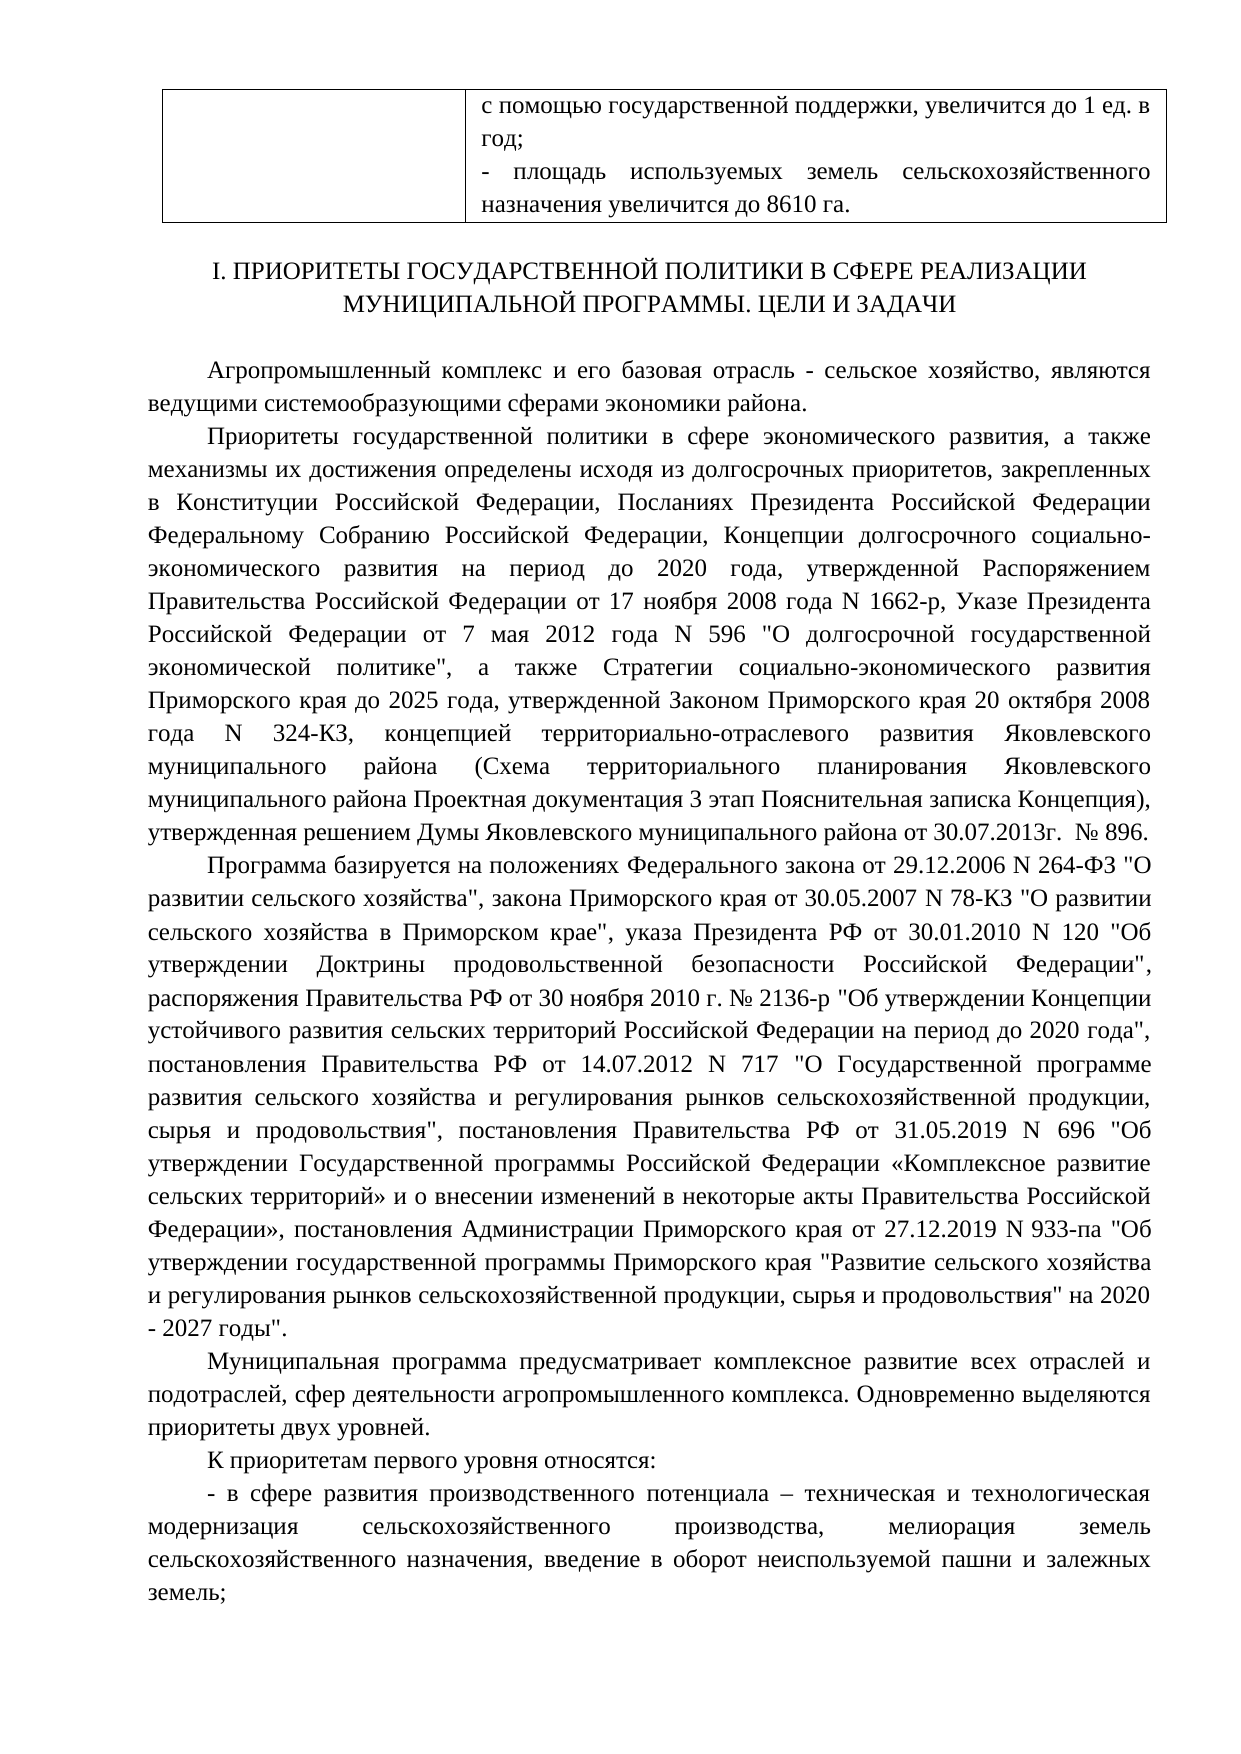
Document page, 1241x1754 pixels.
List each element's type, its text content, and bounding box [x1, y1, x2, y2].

text - в сфере развития производственного потенциала – техническая и технологическая модернизация сельскохозяйственного производства, мелиорация земель сельскохозяйственного назначения, введение в оборот неиспользуемой пашни и залежных земель; [148, 1478, 1152, 1606]
text Агропромышленный комплекс и его базовая отрасль - сельское хозяйство, являются ведущими системообразующими сферами экономики района. [148, 355, 1152, 417]
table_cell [466, 90, 1166, 222]
text I. ПРИОРИТЕТЫ ГОСУДАРСТВЕННОЙ ПОЛИТИКИ В СФЕРЕ РЕАЛИЗАЦИИ МУНИЦИПАЛЬНОЙ ПРОГРАММЫ. ЦЕЛИ И ЗАДАЧИ [148, 256, 1152, 318]
text Программа базируется на положениях Федерального закона от 29.12.2006 N 264-ФЗ "О развитии сельского хозяйства", закона Приморского края от 30.05.2007 N 78-КЗ "О развитии сельского хозяйства в Приморском крае", указа Президента РФ от 30.01.2010 N 120 "Об утверждении Доктрины продовольственной безопасности Российской Федерации", распоряжения Правительства РФ от 30 ноября 2010 г. № 2136-р "Об утверждении Концепции устойчивого развития сельских территорий Российской Федерации на период до 2020 года", постановления Правительства РФ от 14.07.2012 N 717 "О Государственной программе развития сельского хозяйства и регулирования рынков сельскохозяйственной продукции, сырья и продовольствия", постановления Правительства РФ от 31.05.2019 N 696 "Об утверждении Государственной программы Российской Федерации «Комплексное развитие сельских территорий» и о внесении изменений в некоторые акты Правительства Российской Федерации», постановления Администрации Приморского края от 27.12.2019 N 933-па "Об утверждении государственной программы Приморского края "Развитие сельского хозяйства и регулирования рынков сельскохозяйственной продукции, сырья и продовольствия" на 2020 - 2027 годы". [148, 1044, 1152, 1280]
text Муниципальная программа предусматривает комплексное развитие всех отраслей и подотраслей, сфер деятельности агропромышленного комплекса. Одновременно выделяются приоритеты двух уровней. [148, 1346, 1152, 1441]
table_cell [163, 90, 465, 222]
text К приоритетам первого уровня относятся: [148, 1445, 1152, 1474]
